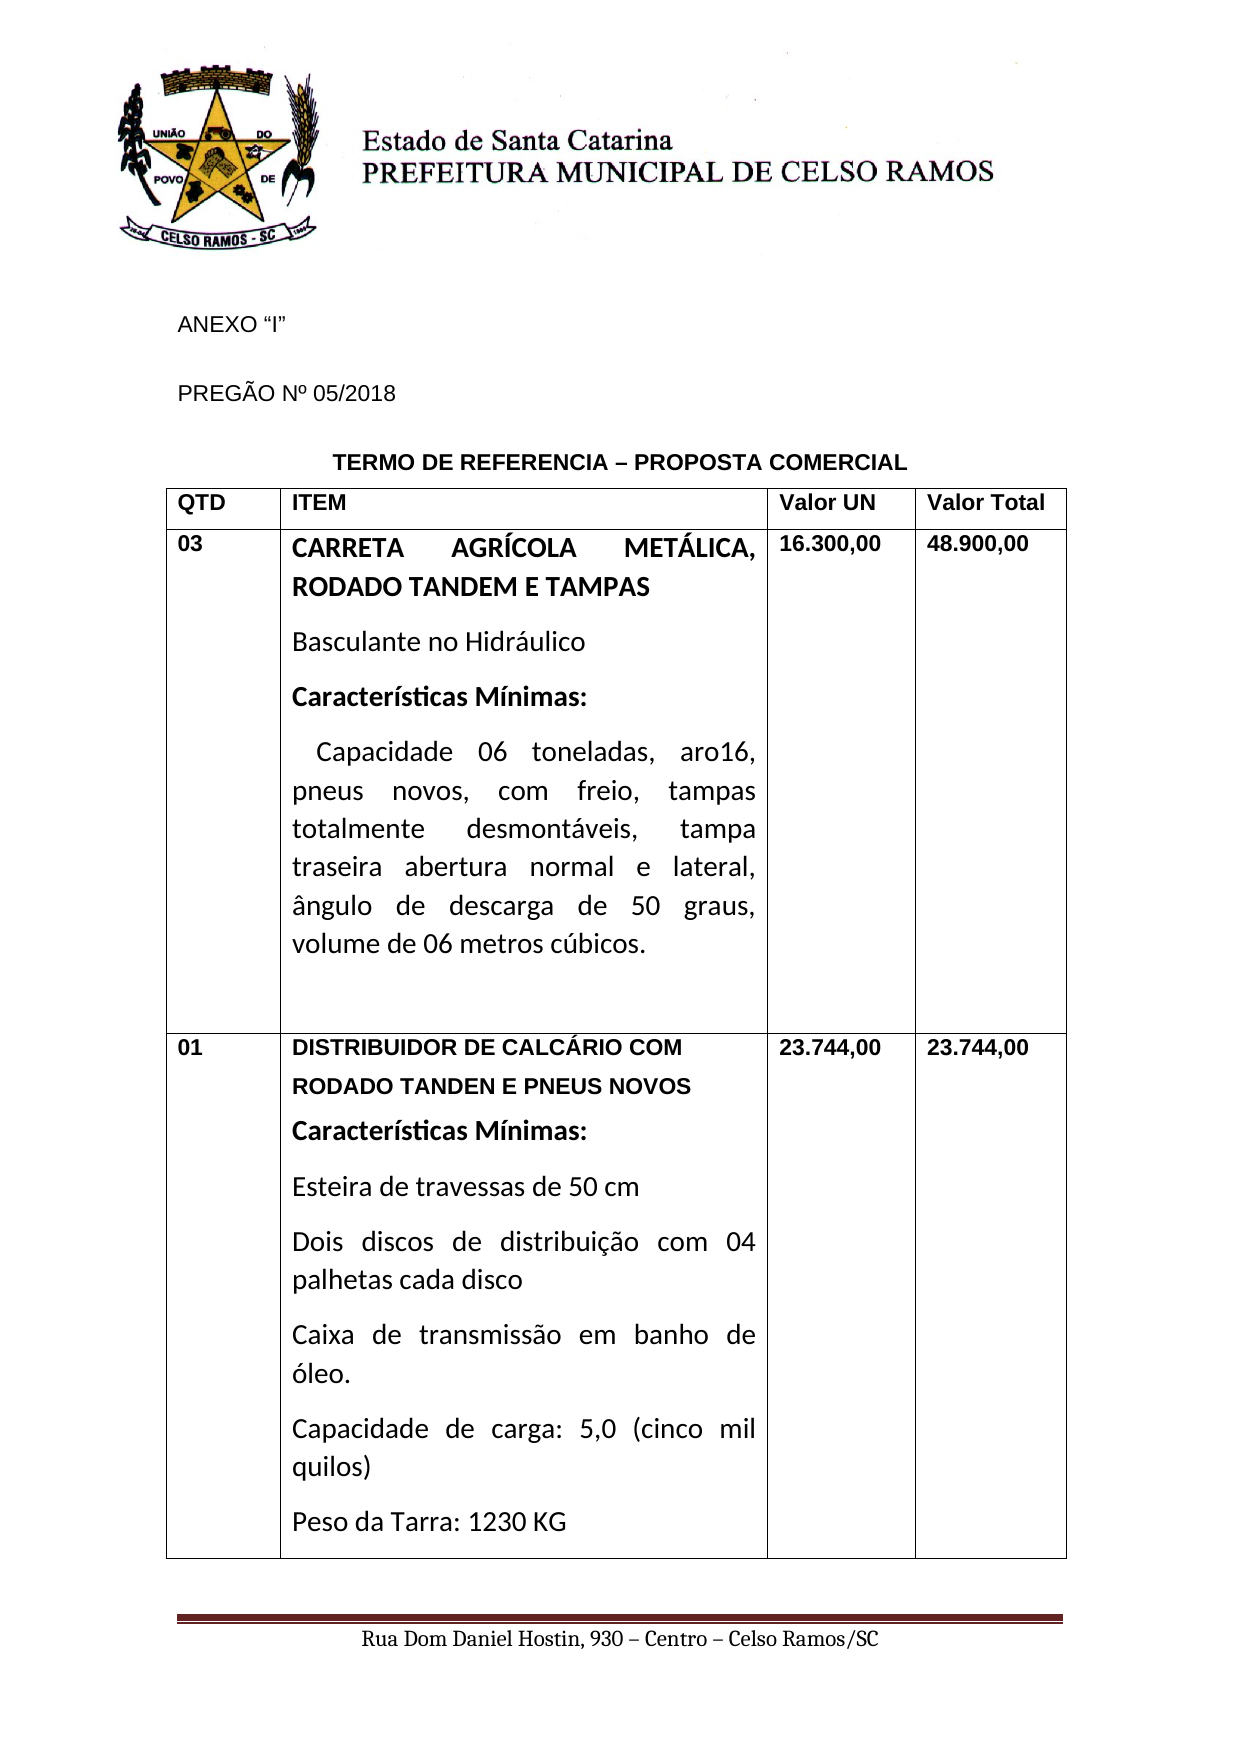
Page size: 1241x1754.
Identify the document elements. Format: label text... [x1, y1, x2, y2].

table_cell 03 [167, 530, 280, 1032]
table_header Valor Total [916, 489, 1066, 528]
table_header ITEM [281, 489, 767, 528]
text TERMO DE REFERENCIA – PROPOSTA COMERCIAL [177, 448, 1063, 475]
table_header Valor UN [768, 489, 915, 528]
table_cell 01 [167, 1034, 280, 1558]
picture [92, 36, 1150, 269]
table_cell 23.744,00 [768, 1034, 915, 1558]
text PREGÃO Nº 05/2018 [177, 380, 1063, 406]
table_cell CARRETA AGRÍCOLA METÁLICA, RODADO TANDEM E TAMPAS Basculante no Hidráulico Características Mínimas: Capacidade 06 toneladas, aro16, pneus novos, com freio, tampas totalmente desmontáveis, tampa traseira abertura normal e lateral, ângulo de descarga de 50 graus, volume de 06 metros cúbicos. [281, 530, 767, 1032]
table_header QTD [167, 489, 280, 528]
table_cell 23.744,00 [916, 1034, 1066, 1558]
table_cell 16.300,00 [768, 530, 915, 1032]
table_cell 48.900,00 [916, 530, 1066, 1032]
text ANEXO “I” [177, 177, 1063, 337]
